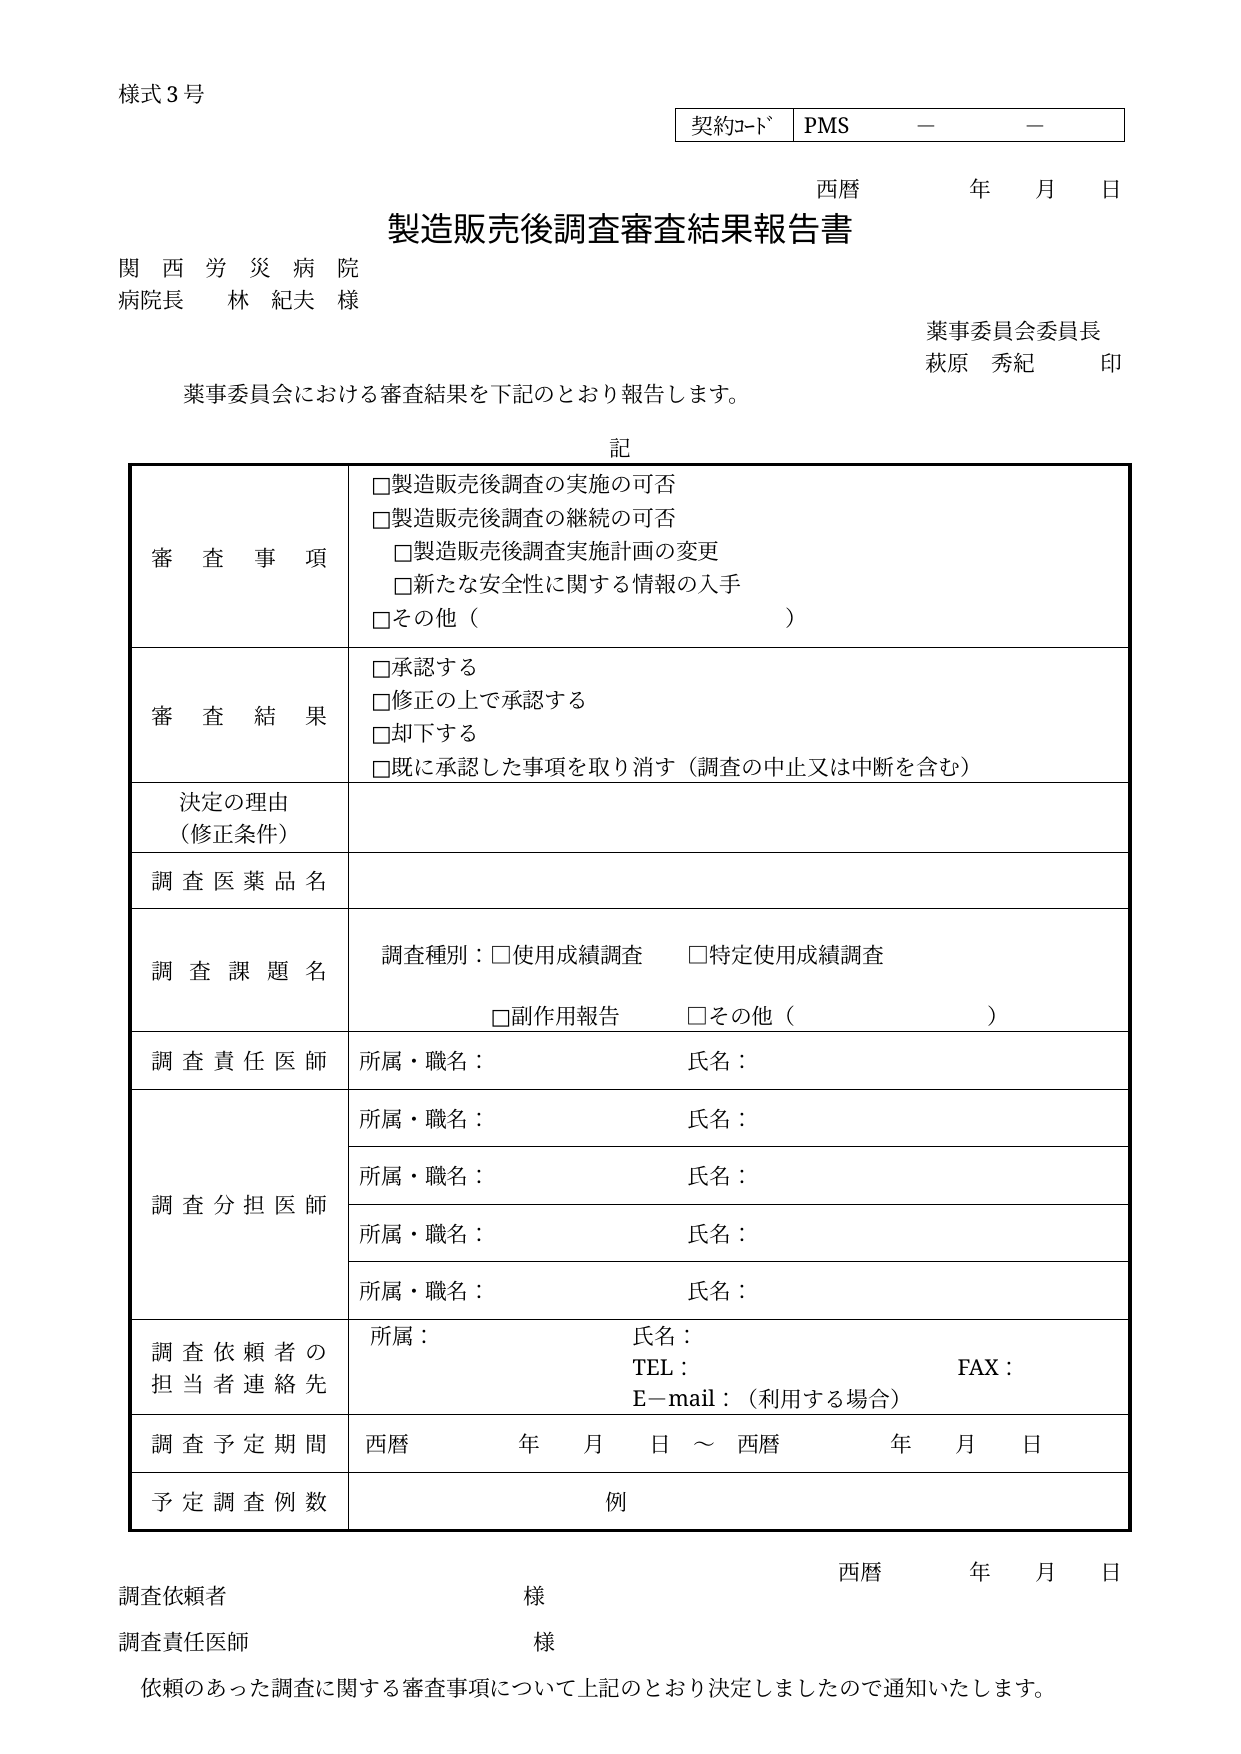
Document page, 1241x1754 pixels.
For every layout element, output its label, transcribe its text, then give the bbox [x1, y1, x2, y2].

text 西暦 年 月 日 [118, 172, 1122, 203]
table_cell 例 [349, 1473, 1128, 1529]
table_cell 調査依頼者の 担当者連絡先 [132, 1320, 348, 1414]
table_cell 調査医薬品名 [132, 853, 348, 907]
table_cell 調査種別：□使用成績調査 □特定使用成績調査 □副作用報告 □その他（ ） [349, 909, 1128, 1031]
table_cell 調査責任医師 [132, 1032, 348, 1088]
table_cell 決定の理由 （修正条件） [132, 783, 348, 852]
table_cell 所属・職名： 氏名： [349, 1090, 1128, 1146]
table_cell [349, 783, 1128, 852]
table_cell 西暦 年 月 日 ～ 西暦 年 月 日 [349, 1415, 1128, 1472]
table_cell 所属・職名： 氏名： [349, 1262, 1128, 1318]
table_cell 審査結果 [132, 648, 348, 782]
table_cell 調査分担医師 [132, 1090, 348, 1318]
text 依頼のあった調査に関する審査事項について上記のとおり決定しましたので通知いたします。 [118, 1678, 1122, 1701]
text 記 [118, 431, 1122, 463]
text 調査依頼者 様 [118, 1586, 1122, 1609]
table_header 審査事項 [132, 466, 348, 647]
text 萩原 秀紀 印 [840, 346, 1122, 377]
table_cell 調査予定期間 [132, 1415, 348, 1472]
table_cell □承認する □修正の上で承認する □却下する □既に承認した事項を取り消す（調査の中止又は中断を含む） [349, 648, 1128, 782]
text 関 西 労 災 病 院 [118, 251, 1122, 283]
table_cell [349, 853, 1128, 907]
text 薬事委員会における審査結果を下記のとおり報告します。 [118, 377, 1122, 409]
table_header PMS － － [794, 109, 1124, 141]
text 様式3号 [118, 77, 1122, 108]
text 薬事委員会委員長 [118, 314, 1122, 346]
text 西暦 年 月 日 [118, 1555, 1122, 1586]
table_cell 所属： 氏名： TEL： FAX： E－mail：（利用する場合） [349, 1320, 1128, 1414]
table_cell 所属・職名： 氏名： [349, 1147, 1128, 1203]
text 病院長 林 紀夫 様 [118, 283, 1122, 314]
text 調査責任医師 様 [118, 1632, 1122, 1655]
table_cell 所属・職名： 氏名： [349, 1205, 1128, 1261]
text 製造販売後調査審査結果報告書 [118, 203, 1122, 251]
table_cell 所属・職名： 氏名： [349, 1032, 1128, 1088]
table_header 契約ｺｰﾄﾞ [676, 109, 793, 141]
table_cell 調査課題名 [132, 909, 348, 1031]
table_header □製造販売後調査の実施の可否 □製造販売後調査の継続の可否 □製造販売後調査実施計画の変更 □新たな安全性に関する情報の入手 □その他（ ） [349, 466, 1128, 647]
table_cell 予定調査例数 [132, 1473, 348, 1529]
